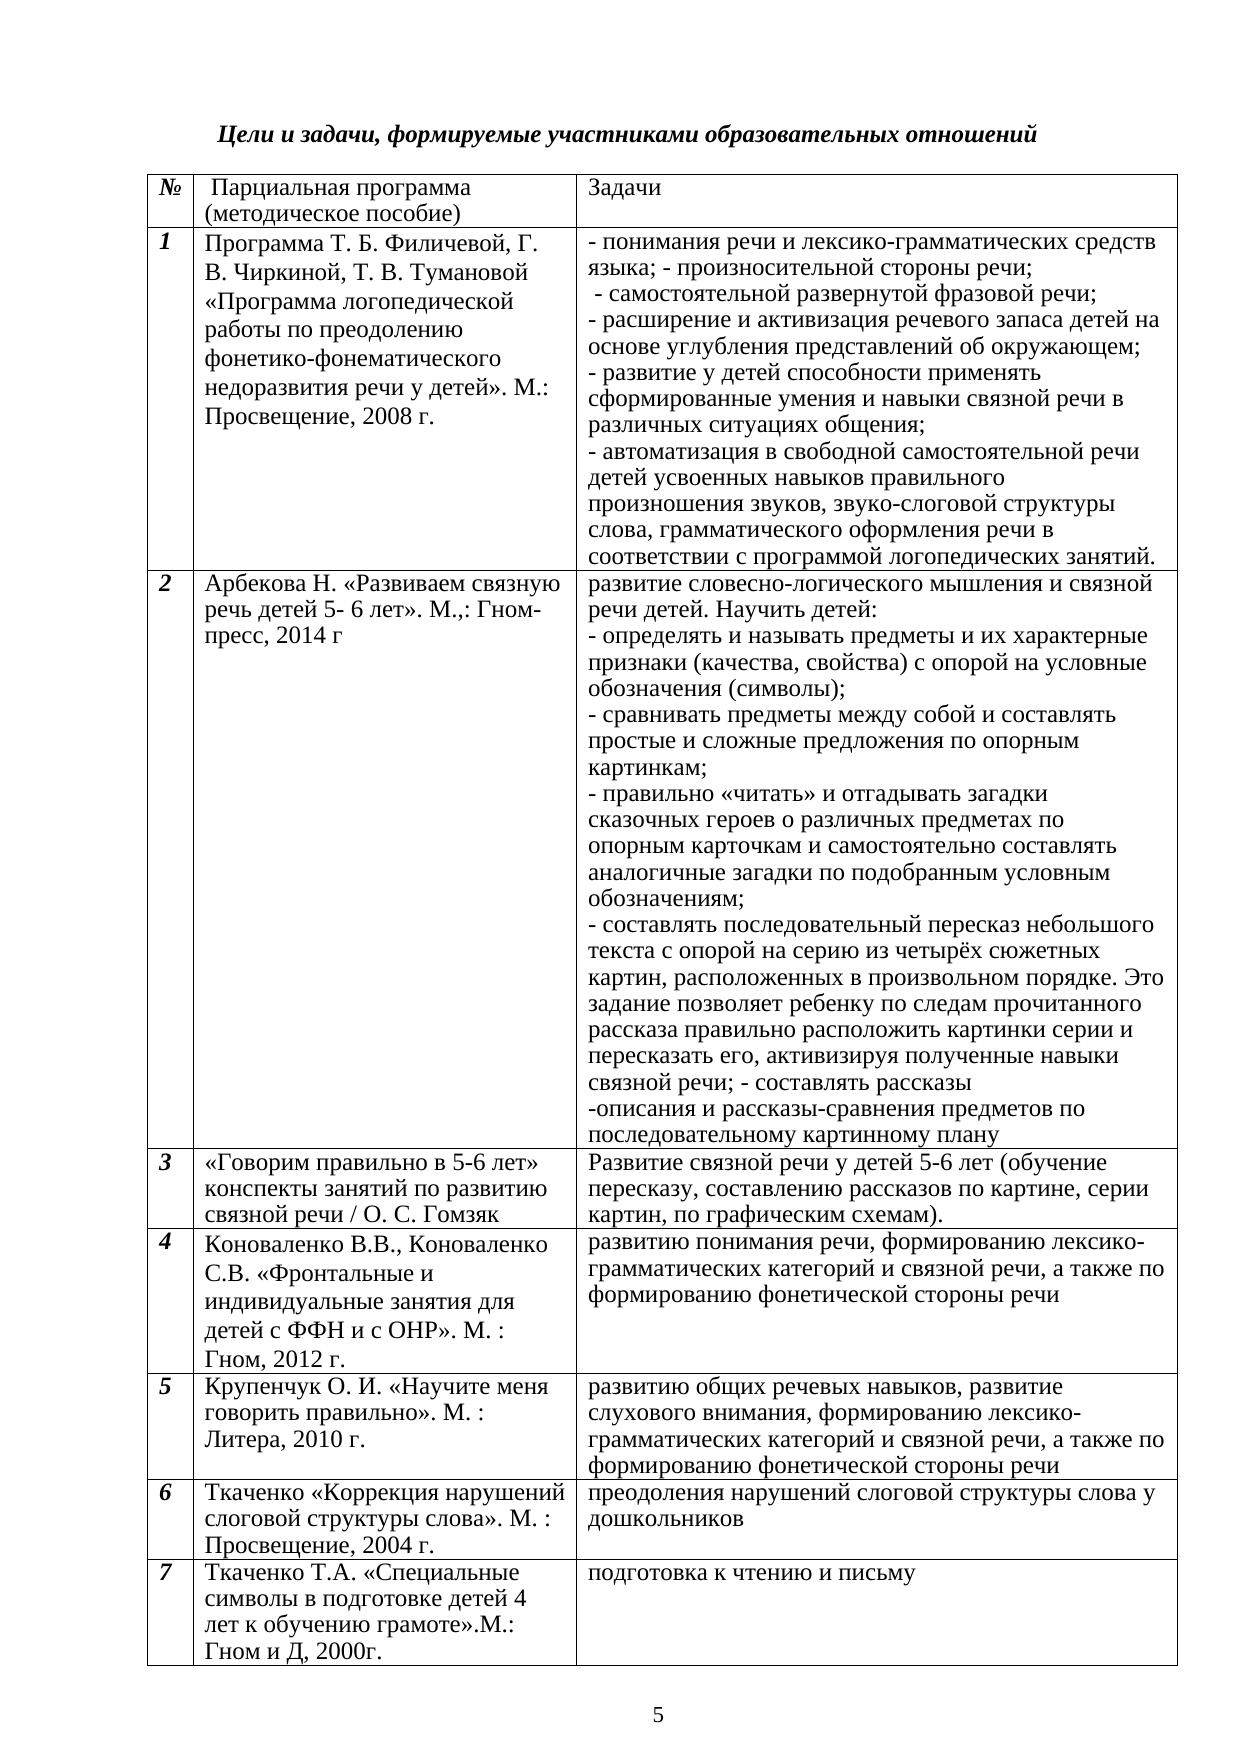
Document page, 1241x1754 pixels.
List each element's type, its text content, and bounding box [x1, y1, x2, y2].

table_header Парциальная программа (методическое пособие) [194, 175, 576, 227]
table_cell Арбекова Н. «Развиваем связную речь детей 5- 6 лет». М.,: Гном-пресс, 2014 г [194, 571, 576, 1148]
table_cell - понимания речи и лексико-грамматических средств языка; - произносительной стороны речи; - самостоятельной развернутой фразовой речи; - расширение и активизация речевого запаса детей на основе углубления представлений об окружающем; - развитие у детей способности применять сформированные умения и навыки связной речи в различных ситуациях общения; - автоматизация в свободной самостоятельной речи детей усвоенных навыков правильного произношения звуков, звуко-слоговой структуры слова, грамматического оформления речи в соответствии с программой логопедических занятий. [577, 228, 1177, 569]
table_cell Ткаченко «Коррекция нарушений слоговой структуры слова». М. : Просвещение, 2004 г. [194, 1480, 576, 1558]
list Цели и задачи, формируемые участниками образовательных отношений [217, 121, 1169, 147]
table_cell 4 [148, 1229, 193, 1373]
table_cell 6 [148, 1480, 193, 1558]
table_header Задачи [577, 175, 1177, 227]
table_cell 2 [148, 571, 193, 1148]
table_header № [148, 175, 193, 227]
table_cell 7 [148, 1560, 193, 1664]
table_cell 5 [148, 1374, 193, 1479]
table_cell Крупенчук О. И. «Научите меня говорить правильно». М. : Литера, 2010 г. [194, 1374, 576, 1479]
table_cell развитие словесно-логического мышления и связной речи детей. Научить детей: - определять и называть предметы и их характерные признаки (качества, свойства) с опорой на условные обозначения (символы); - сравнивать предметы между собой и составлять простые и сложные предложения по опорным картинкам; - правильно «читать» и отгадывать загадки сказочных героев о различных предметах по опорным карточкам и самостоятельно составлять аналогичные загадки по подобранным условным обозначениям; - составлять последовательный пересказ небольшого текста с опорой на серию из четырёх сюжетных картин, расположенных в произвольном порядке. Это задание позволяет ребенку по следам прочитанного рассказа правильно расположить картинки серии и пересказать его, активизируя полученные навыки связной речи; - составлять рассказы -описания и рассказы-сравнения предметов по последовательному картинному плану [577, 571, 1177, 1148]
table_cell Развитие связной речи у детей 5-6 лет (обучение пересказу, составлению рассказов по картине, серии картин, по графическим схемам). [577, 1149, 1177, 1228]
table_cell 1 [148, 228, 193, 569]
table_cell Ткаченко Т.А. «Специальные символы в подготовке детей 4 лет к обучению грамоте».М.: Гном и Д, 2000г. [194, 1560, 576, 1664]
table_cell 3 [148, 1149, 193, 1228]
table_cell преодоления нарушений слоговой структуры слова у дошкольников [577, 1480, 1177, 1558]
table_cell подготовка к чтению и письму [577, 1560, 1177, 1664]
table_cell развитию общих речевых навыков, развитие слухового внимания, формированию лексико-грамматических категорий и связной речи, а также по формированию фонетической стороны речи [577, 1374, 1177, 1479]
table_cell Программа Т. Б. Филичевой, Г. В. Чиркиной, Т. В. Тумановой «Программа логопедической работы по преодолению фонетико-фонематического недоразвития речи у детей». М.: Просвещение, 2008 г. [194, 228, 576, 569]
table_cell Коноваленко В.В., Коноваленко С.В. «Фронтальные и индивидуальные занятия для детей с ФФН и с ОНР». М. : Гном, 2012 г. [194, 1229, 576, 1373]
table_cell развитию понимания речи, формированию лексико-грамматических категорий и связной речи, а также по формированию фонетической стороны речи [577, 1229, 1177, 1373]
table_cell «Говорим правильно в 5-6 лет» конспекты занятий по развитию связной речи / О. С. Гомзяк [194, 1149, 576, 1228]
